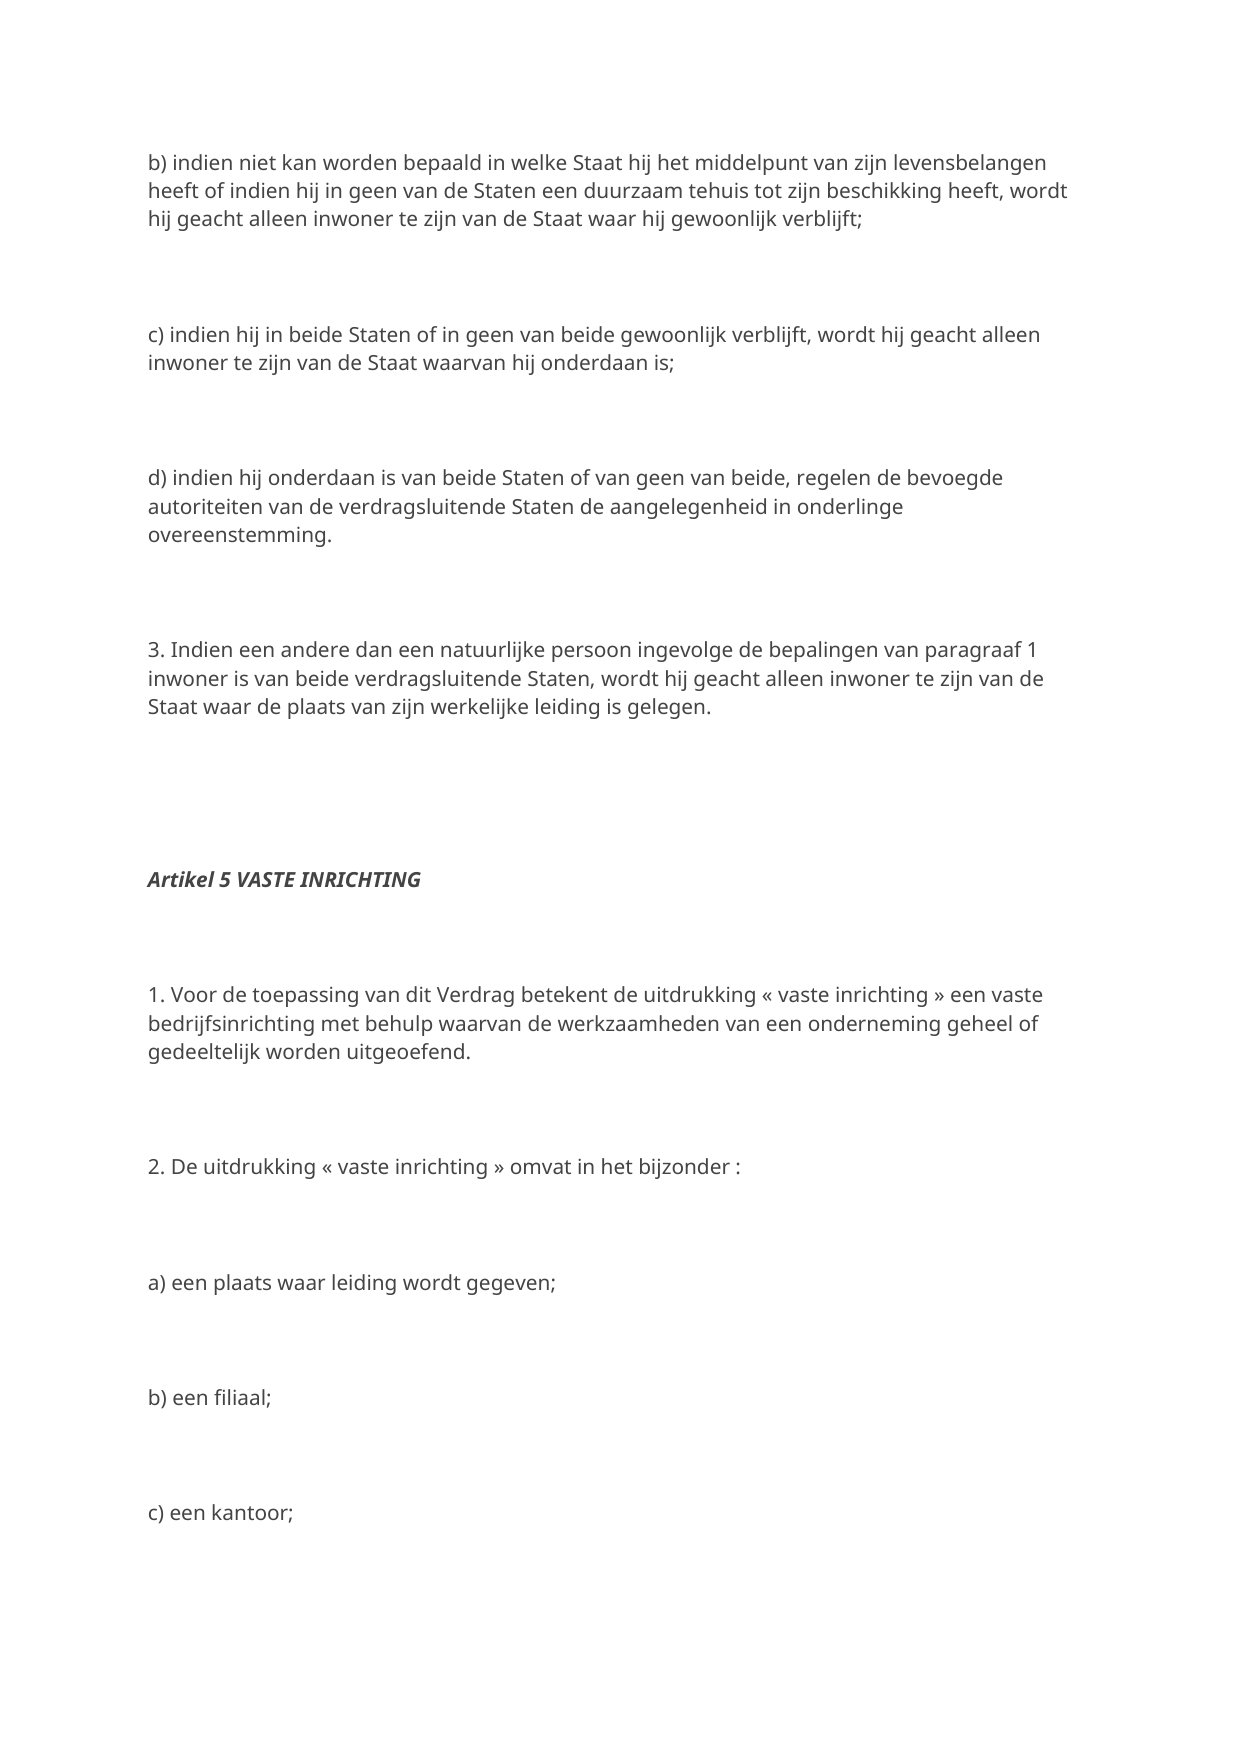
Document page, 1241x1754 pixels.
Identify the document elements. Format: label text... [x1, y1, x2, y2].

text 2. De uitdrukking « vaste inrichting » omvat in het bijzonder : [148, 1152, 1093, 1181]
text 1. Voor de toepassing van dit Verdrag betekent de uitdrukking « vaste inrichting » een vaste bedrijfsinrichting met behulp waarvan de werkzaamheden van een onderneming geheel of gedeeltelijk worden uitgeoefend. [148, 980, 1093, 1066]
text b) indien niet kan worden bepaald in welke Staat hij het middelpunt van zijn levensbelangen heeft of indien hij in geen van de Staten een duurzaam tehuis tot zijn beschikking heeft, wordt hij geacht alleen inwoner te zijn van de Staat waar hij gewoonlijk verblijft; [148, 148, 1093, 233]
text c) een kantoor; [148, 1498, 1093, 1526]
text c) indien hij in beide Staten of in geen van beide gewoonlijk verblijft, wordt hij geacht alleen inwoner te zijn van de Staat waarvan hij onderdaan is; [148, 320, 1093, 377]
text Artikel 5 VASTE INRICHTING [148, 865, 1093, 893]
text d) indien hij onderdaan is van beide Staten of van geen van beide, regelen de bevoegde autoriteiten van de verdragsluitende Staten de aangelegenheid in onderlinge overeenstemming. [148, 463, 1093, 549]
text a) een plaats waar leiding wordt gegeven; [148, 1268, 1093, 1296]
text b) een filiaal; [148, 1383, 1093, 1411]
text 3. Indien een andere dan een natuurlijke persoon ingevolge de bepalingen van paragraaf 1 inwoner is van beide verdragsluitende Staten, wordt hij geacht alleen inwoner te zijn van de Staat waar de plaats van zijn werkelijke leiding is gelegen. [148, 635, 1093, 721]
